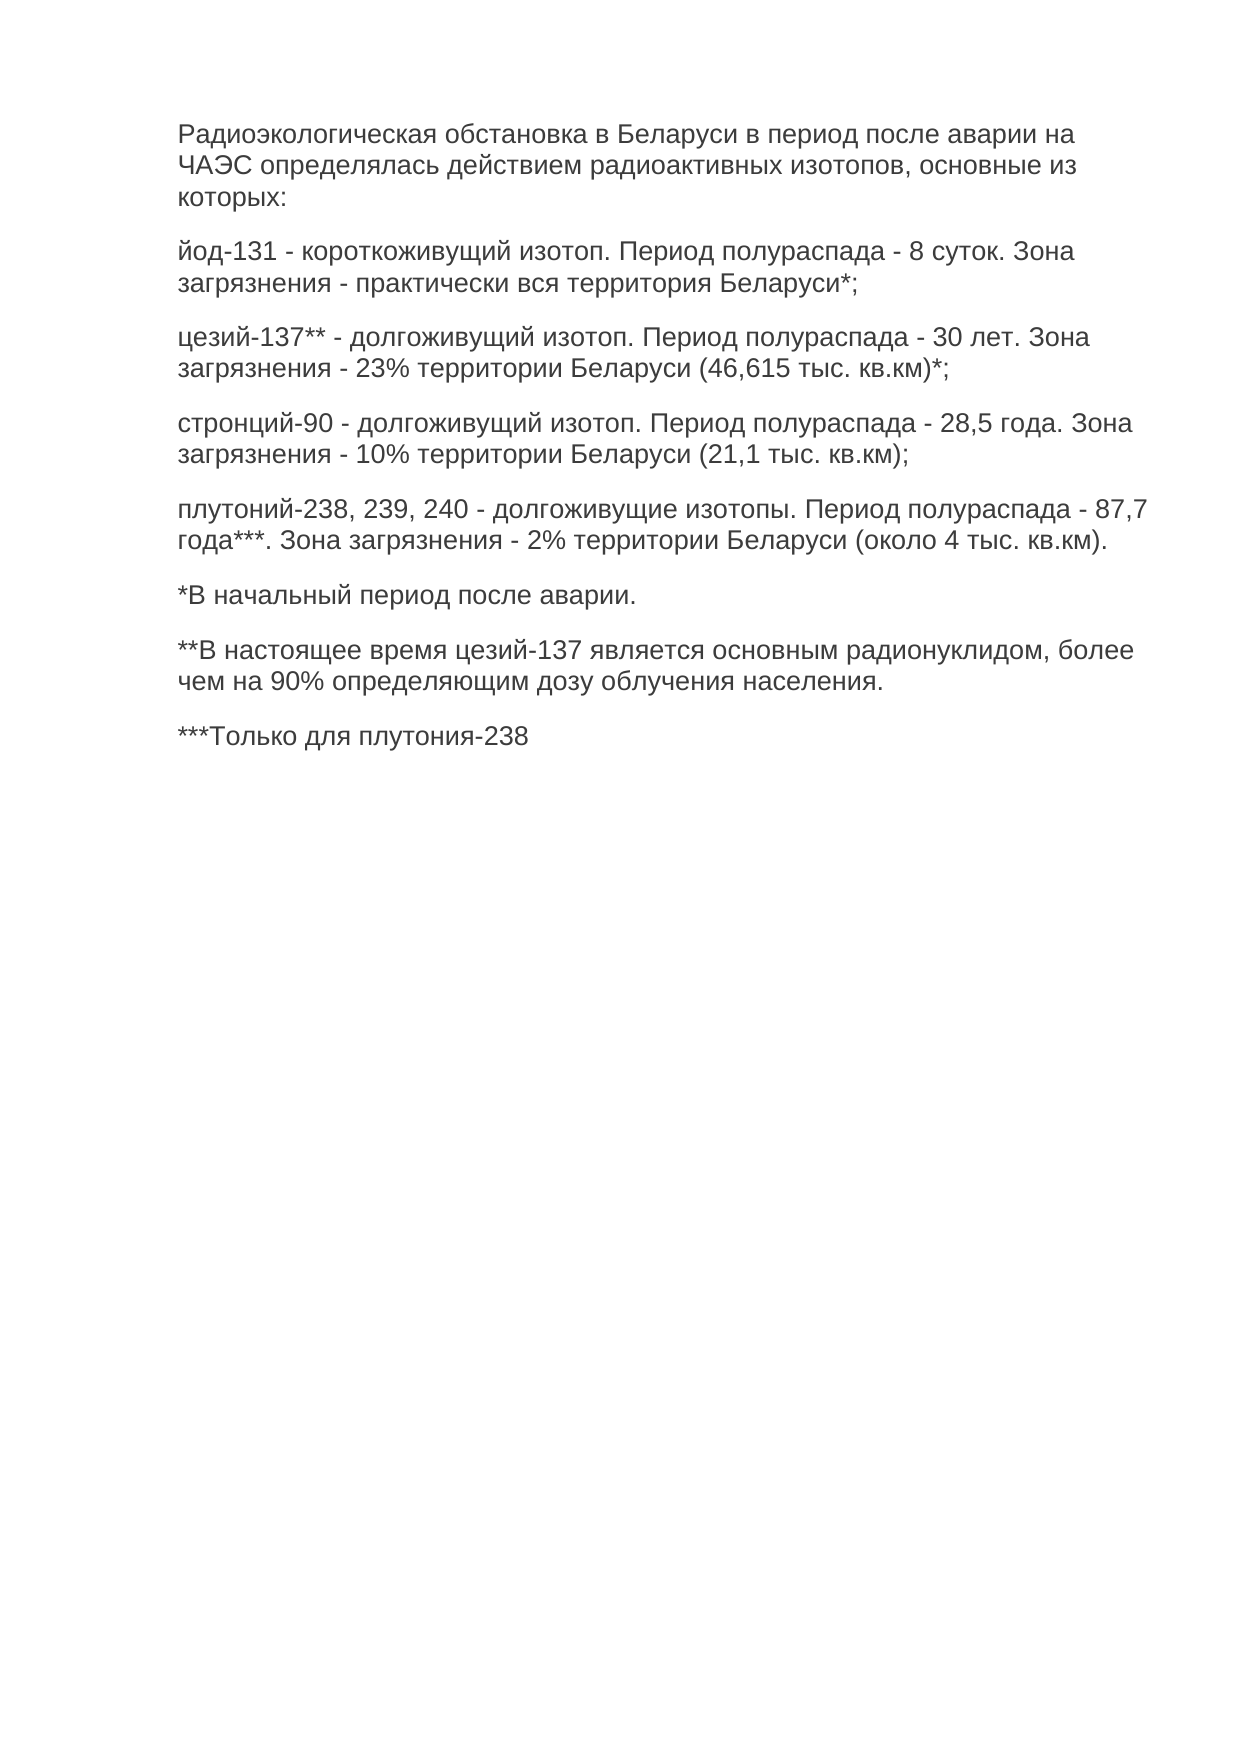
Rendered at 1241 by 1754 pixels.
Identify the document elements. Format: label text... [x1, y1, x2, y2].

text *В начальный период после аварии. [177, 579, 1152, 610]
text йод-131 - короткоживущий изотоп. Период полураспада - 8 суток. Зона загрязнения - практически вся территория Беларуси*; [177, 235, 1152, 298]
text стронций-90 - долгоживущий изотоп. Период полураспада - 28,5 года. Зона загрязнения - 10% территории Беларуси (21,1 тыс. кв.км); [177, 407, 1152, 470]
text плутоний-238, 239, 240 - долгоживущие изотопы. Период полураспада - 87,7 года***. Зона загрязнения - 2% территории Беларуси (около 4 тыс. кв.км). [177, 493, 1152, 556]
text цезий-137** - долгоживущий изотоп. Период полураспада - 30 лет. Зона загрязнения - 23% территории Беларуси (46,615 тыс. кв.км)*; [177, 321, 1152, 384]
text Радиоэкологическая обстановка в Беларуси в период после аварии на ЧАЭС определялась действием радиоактивных изотопов, основные из которых: [177, 118, 1152, 212]
text **В настоящее время цезий-137 является основным радионуклидом, более чем на 90% определяющим дозу облучения населения. [177, 634, 1152, 696]
text ***Только для плутония-238 [177, 720, 1152, 751]
